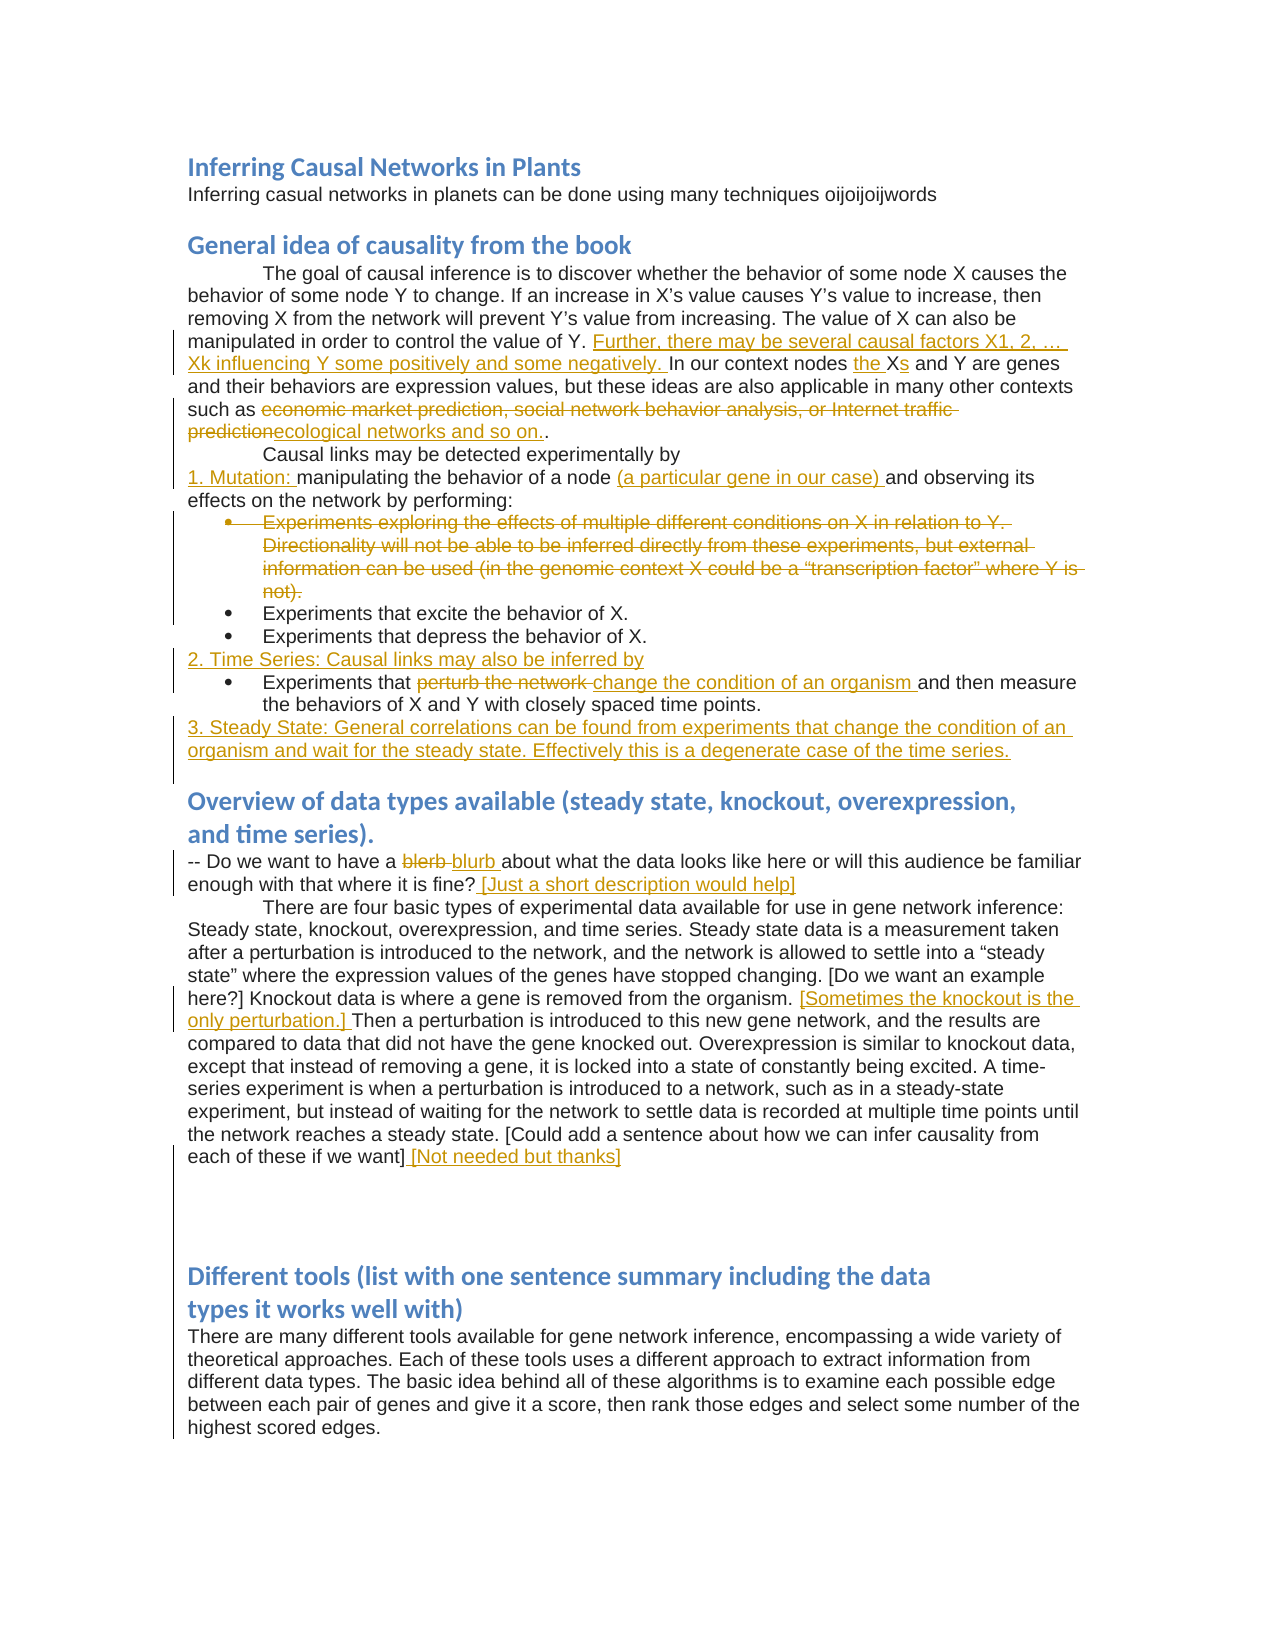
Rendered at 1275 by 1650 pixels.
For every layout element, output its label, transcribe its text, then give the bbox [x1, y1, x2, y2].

text Different tools (list with one sentence summary including the data types it works well with) There are many different tools available for gene network inference, encompassing a wide variety of theoretical approaches. Each of these tools uses a different approach to extract information from different data types. The basic idea behind all of these algorithms is to examine each possible edge between each pair of genes and give it a score, then rank those edges and select some number of the highest scored edges. [187, 1213, 1087, 1438]
list Experiments that and then measure the behaviors of X and Y with closely spaced time points. [225, 671, 1087, 716]
text Overview of data types available (steady state, knockout, overexpression, and time series). -- Do we want to have a about what the data looks like here or will this audience be familiar enough with that where it is fine? [187, 761, 1087, 896]
list Experiments that depress the behavior of X. [225, 625, 1087, 648]
list Experiments that excite the behavior of X. [225, 602, 1087, 625]
text There are four basic types of experimental data available for use in gene network inference: Steady state, knockout, overexpression, and time series. Steady state data is a measurement taken after a perturbation is introduced to the network, and the network is allowed to settle into a “steady state” where the expression values of the genes have stopped changing. [Do we want an example here?] Knockout data is where a gene is removed from the organism. Then a perturbation is introduced to this new gene network, and the results are compared to data that did not have the gene knocked out. Overexpression is similar to knockout data, except that instead of removing a gene, it is locked into a state of constantly being excited. A time-series experiment is when a perturbation is introduced to a network, such as in a steady-state experiment, but instead of waiting for the network to settle data is recorded at multiple time points until the network reaches a steady state. [Could add a sentence about how we can infer causality from each of these if we want] [187, 896, 1087, 1168]
text Inferring Causal Networks in Plants [187, 150, 1087, 183]
list manipulating the behavior of a node and observing its effects on the network by performing: [187, 466, 1087, 511]
text Inferring casual networks in planets can be done using many techniques oijoijoijwords General idea of causality from the book [187, 183, 1087, 261]
text The goal of causal inference is to discover whether the behavior of some node X causes the behavior of some node Y to change. If an increase in X’s value causes Y’s value to increase, then removing X from the network will prevent Y’s value from increasing. The value of X can also be manipulated in order to control the value of Y. In our context nodes X and Y are genes and their behaviors are expression values, but these ideas are also applicable in many other contexts such as . [187, 261, 1087, 443]
text Causal links may be detected experimentally by [187, 443, 1087, 466]
